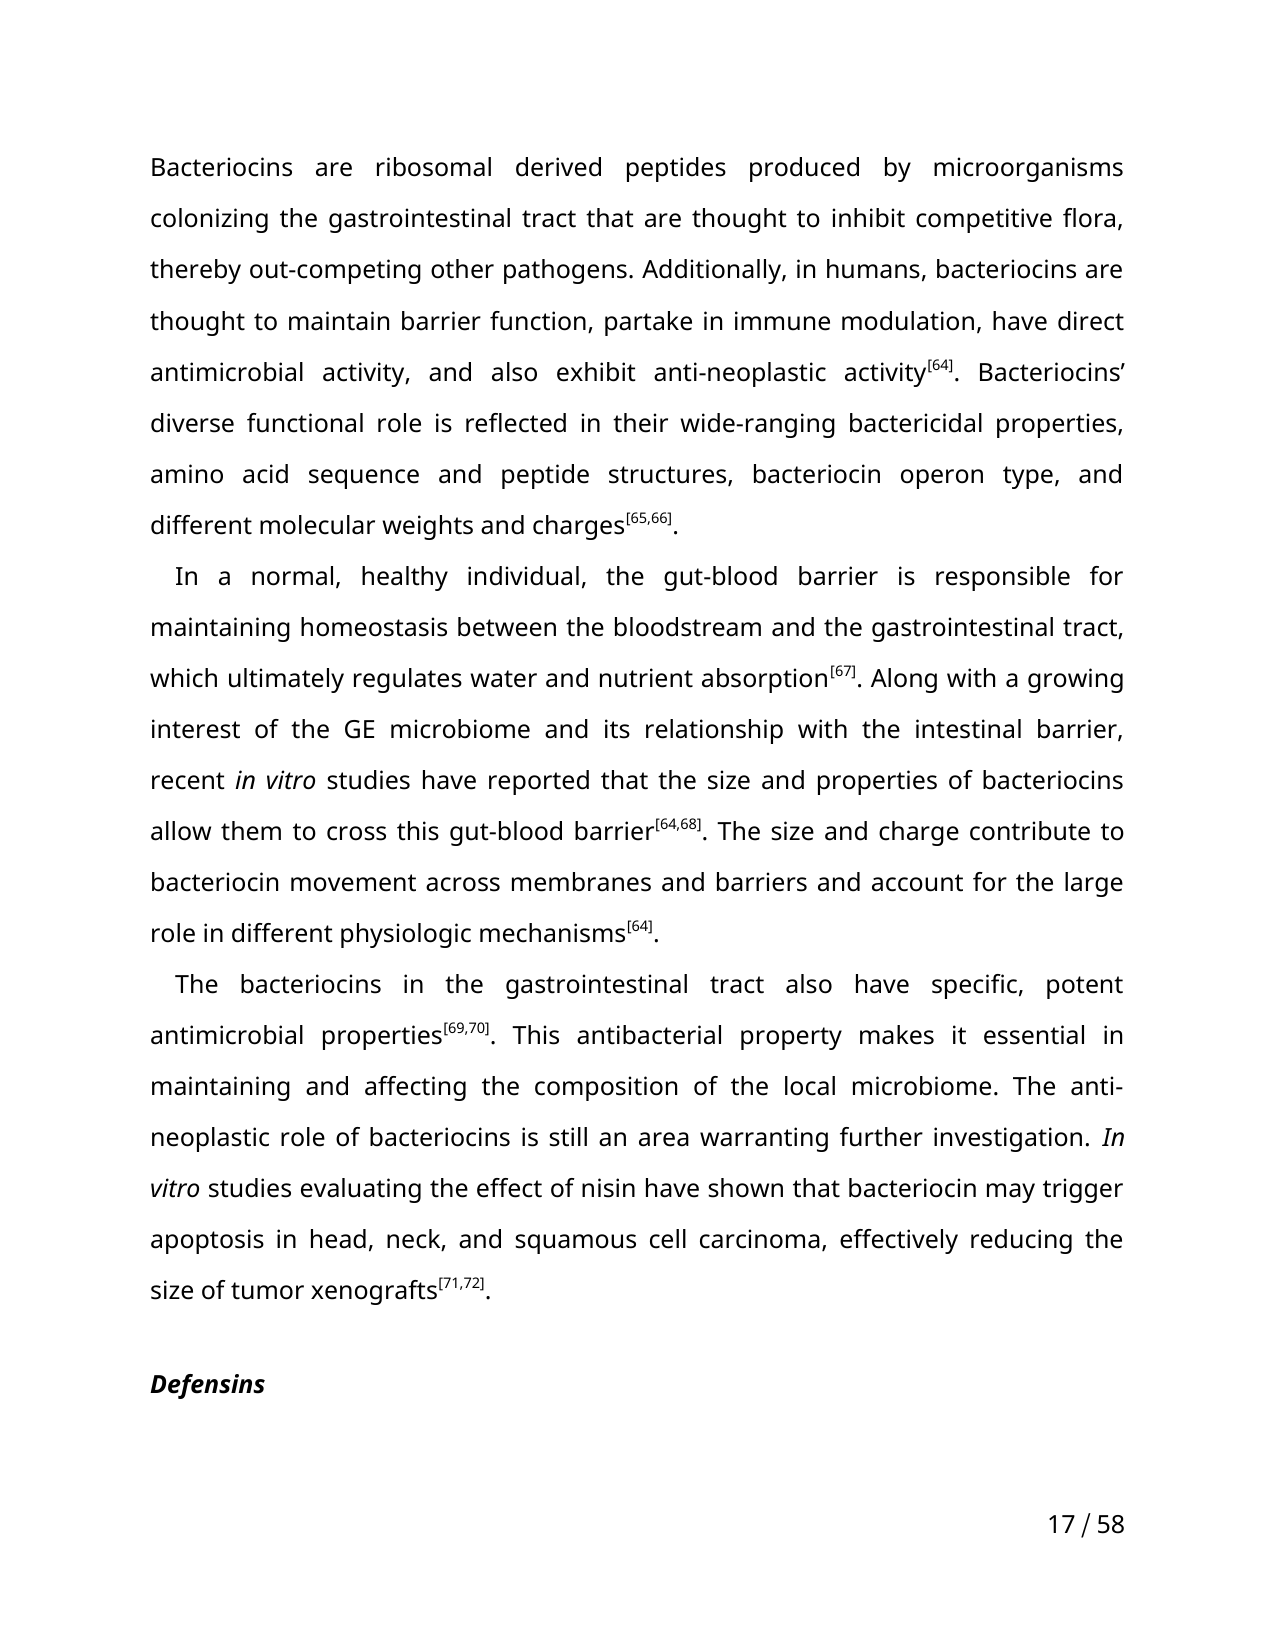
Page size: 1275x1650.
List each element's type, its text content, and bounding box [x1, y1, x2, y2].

text Bacteriocins are ribosomal derived peptides produced by microorganisms colonizing the gastrointestinal tract that are thought to inhibit competitive flora, thereby out-competing other pathogens. Additionally, in humans, bacteriocins are thought to maintain barrier function, partake in immune modulation, have direct antimicrobial activity, and also exhibit anti-neoplastic activity[64]. Bacteriocins’ diverse functional role is reflected in their wide-ranging bactericidal properties, amino acid sequence and peptide structures, bacteriocin operon type, and different molecular weights and charges[65,66]. [150, 150, 1125, 541]
text The bacteriocins in the gastrointestinal tract also have specific, potent antimicrobial properties[69,70]. This antibacterial property makes it essential in maintaining and affecting the composition of the local microbiome. The anti-neoplastic role of bacteriocins is still an area warranting further investigation. In vitro studies evaluating the effect of nisin have shown that bacteriocin may trigger apoptosis in head, neck, and squamous cell carcinoma, effectively reducing the size of tumor xenografts[71,72]. [150, 967, 1125, 1307]
text Defensins [150, 1367, 1125, 1401]
text In a normal, healthy individual, the gut-blood barrier is responsible for maintaining homeostasis between the bloodstream and the gastrointestinal tract, which ultimately regulates water and nutrient absorption[67]. Along with a growing interest of the GE microbiome and its relationship with the intestinal barrier, recent in vitro studies have reported that the size and properties of bacteriocins allow them to cross this gut-blood barrier[64,68]. The size and charge contribute to bacteriocin movement across membranes and barriers and account for the large role in different physiologic mechanisms[64]. [150, 558, 1125, 950]
